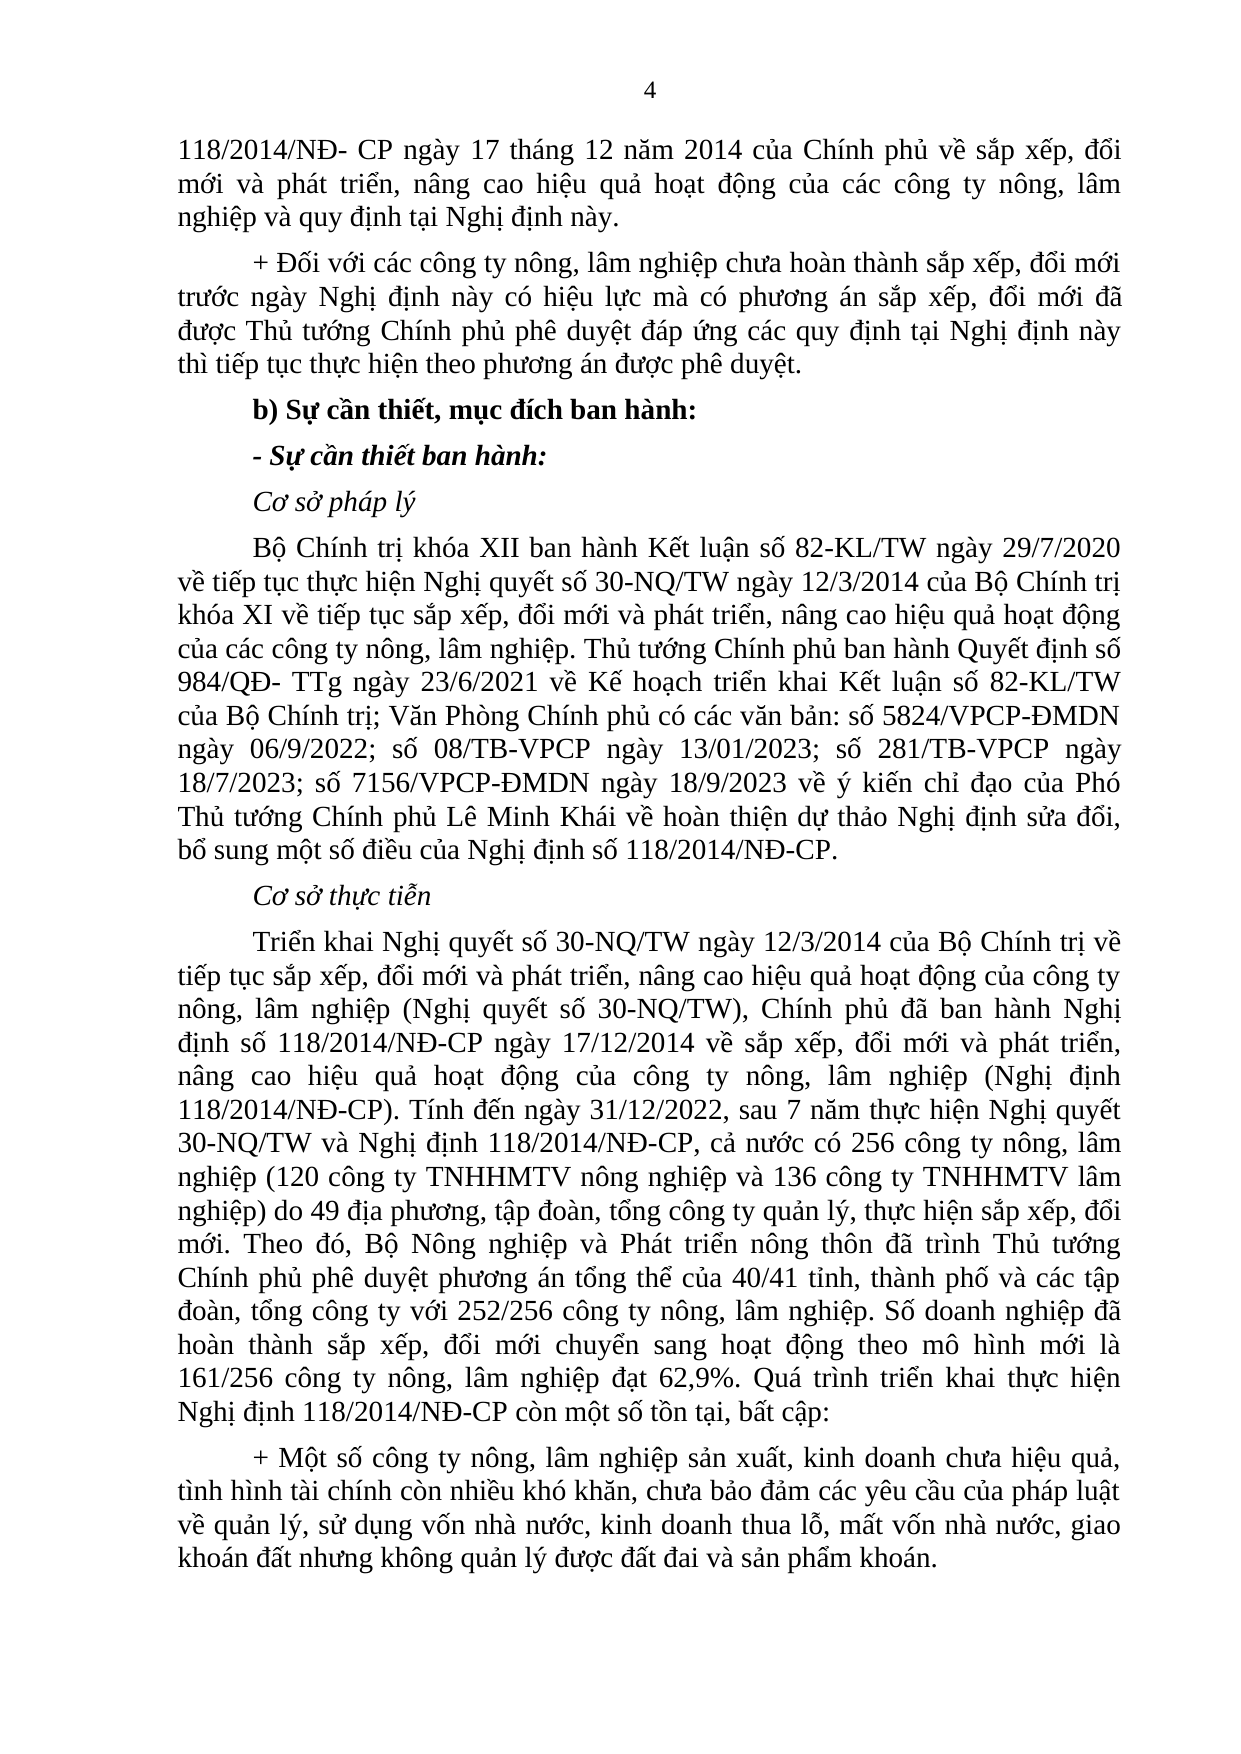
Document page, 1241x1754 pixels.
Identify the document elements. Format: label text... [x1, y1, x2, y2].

text Cơ sở pháp lý [177, 484, 1122, 518]
text Bộ Chính trị khóa XII ban hành Kết luận số 82-KL/TW ngày 29/7/2020 về tiếp tục thực hiện Nghị quyết số 30-NQ/TW ngày 12/3/2014 của Bộ Chính trị khóa XI về tiếp tục sắp xếp, đổi mới và phát triển, nâng cao hiệu quả hoạt động của các công ty nông, lâm nghiệp. Thủ tướng Chính phủ ban hành Quyết định số 984/QĐ- TTg ngày 23/6/2021 về Kế hoạch triển khai Kết luận số 82-KL/TW của Bộ Chính trị; Văn Phòng Chính phủ có các văn bản: số 5824/VPCP-ĐMDN ngày 06/9/2022; số 08/TB-VPCP ngày 13/01/2023; số 281/TB-VPCP ngày 18/7/2023; số 7156/VPCP-ĐMDN ngày 18/9/2023 về ý kiến chỉ đạo của Phó Thủ tướng Chính phủ Lê Minh Khái về hoàn thiện dự thảo Nghị định sửa đổi, bổ sung một số điều của Nghị định số 118/2014/NĐ-CP. [177, 530, 1122, 866]
text b) Sự cần thiết, mục đích ban hành: [177, 392, 1122, 426]
text - Sự cần thiết ban hành: [177, 438, 1122, 472]
text Cơ sở thực tiễn [177, 878, 1122, 912]
text + Một số công ty nông, lâm nghiệp sản xuất, kinh doanh chưa hiệu quả, tình hình tài chính còn nhiều khó khăn, chưa bảo đảm các yêu cầu của pháp luật về quản lý, sử dụng vốn nhà nước, kinh doanh thua lỗ, mất vốn nhà nước, giao khoán đất nhưng không quản lý được đất đai và sản phẩm khoán. [177, 1440, 1122, 1574]
text Triển khai Nghị quyết số 30-NQ/TW ngày 12/3/2014 của Bộ Chính trị về tiếp tục sắp xếp, đổi mới và phát triển, nâng cao hiệu quả hoạt động của công ty nông, lâm nghiệp (Nghị quyết số 30-NQ/TW), Chính phủ đã ban hành Nghị định số 118/2014/NĐ-CP ngày 17/12/2014 về sắp xếp, đổi mới và phát triển, nâng cao hiệu quả hoạt động của công ty nông, lâm nghiệp (Nghị định 118/2014/NĐ-CP). Tính đến ngày 31/12/2022, sau 7 năm thực hiện Nghị quyết 30-NQ/TW và Nghị định 118/2014/NĐ-CP, cả nước có 256 công ty nông, lâm nghiệp (120 công ty TNHHMTV nông nghiệp và 136 công ty TNHHMTV lâm nghiệp) do 49 địa phương, tập đoàn, tổng công ty quản lý, thực hiện sắp xếp, đổi mới. Theo đó, Bộ Nông nghiệp và Phát triển nông thôn đã trình Thủ tướng Chính phủ phê duyệt phương án tổng thể của 40/41 tỉnh, thành phố và các tập đoàn, tổng công ty với 252/256 công ty nông, lâm nghiệp. Số doanh nghiệp đã hoàn thành sắp xếp, đổi mới chuyển sang hoạt động theo mô hình mới là 161/256 công ty nông, lâm nghiệp đạt 62,9%. Quá trình triển khai thực hiện Nghị định 118/2014/NĐ-CP còn một số tồn tại, bất cập: [177, 924, 1122, 1427]
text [177, 132, 1122, 233]
text + Đối với các công ty nông, lâm nghiệp chưa hoàn thành sắp xếp, đổi mới trước ngày Nghị định này có hiệu lực mà có phương án sắp xếp, đổi mới đã được Thủ tướng Chính phủ phê duyệt đáp ứng các quy định tại Nghị định này thì tiếp tục thực hiện theo phương án được phê duyệt. [177, 246, 1122, 380]
